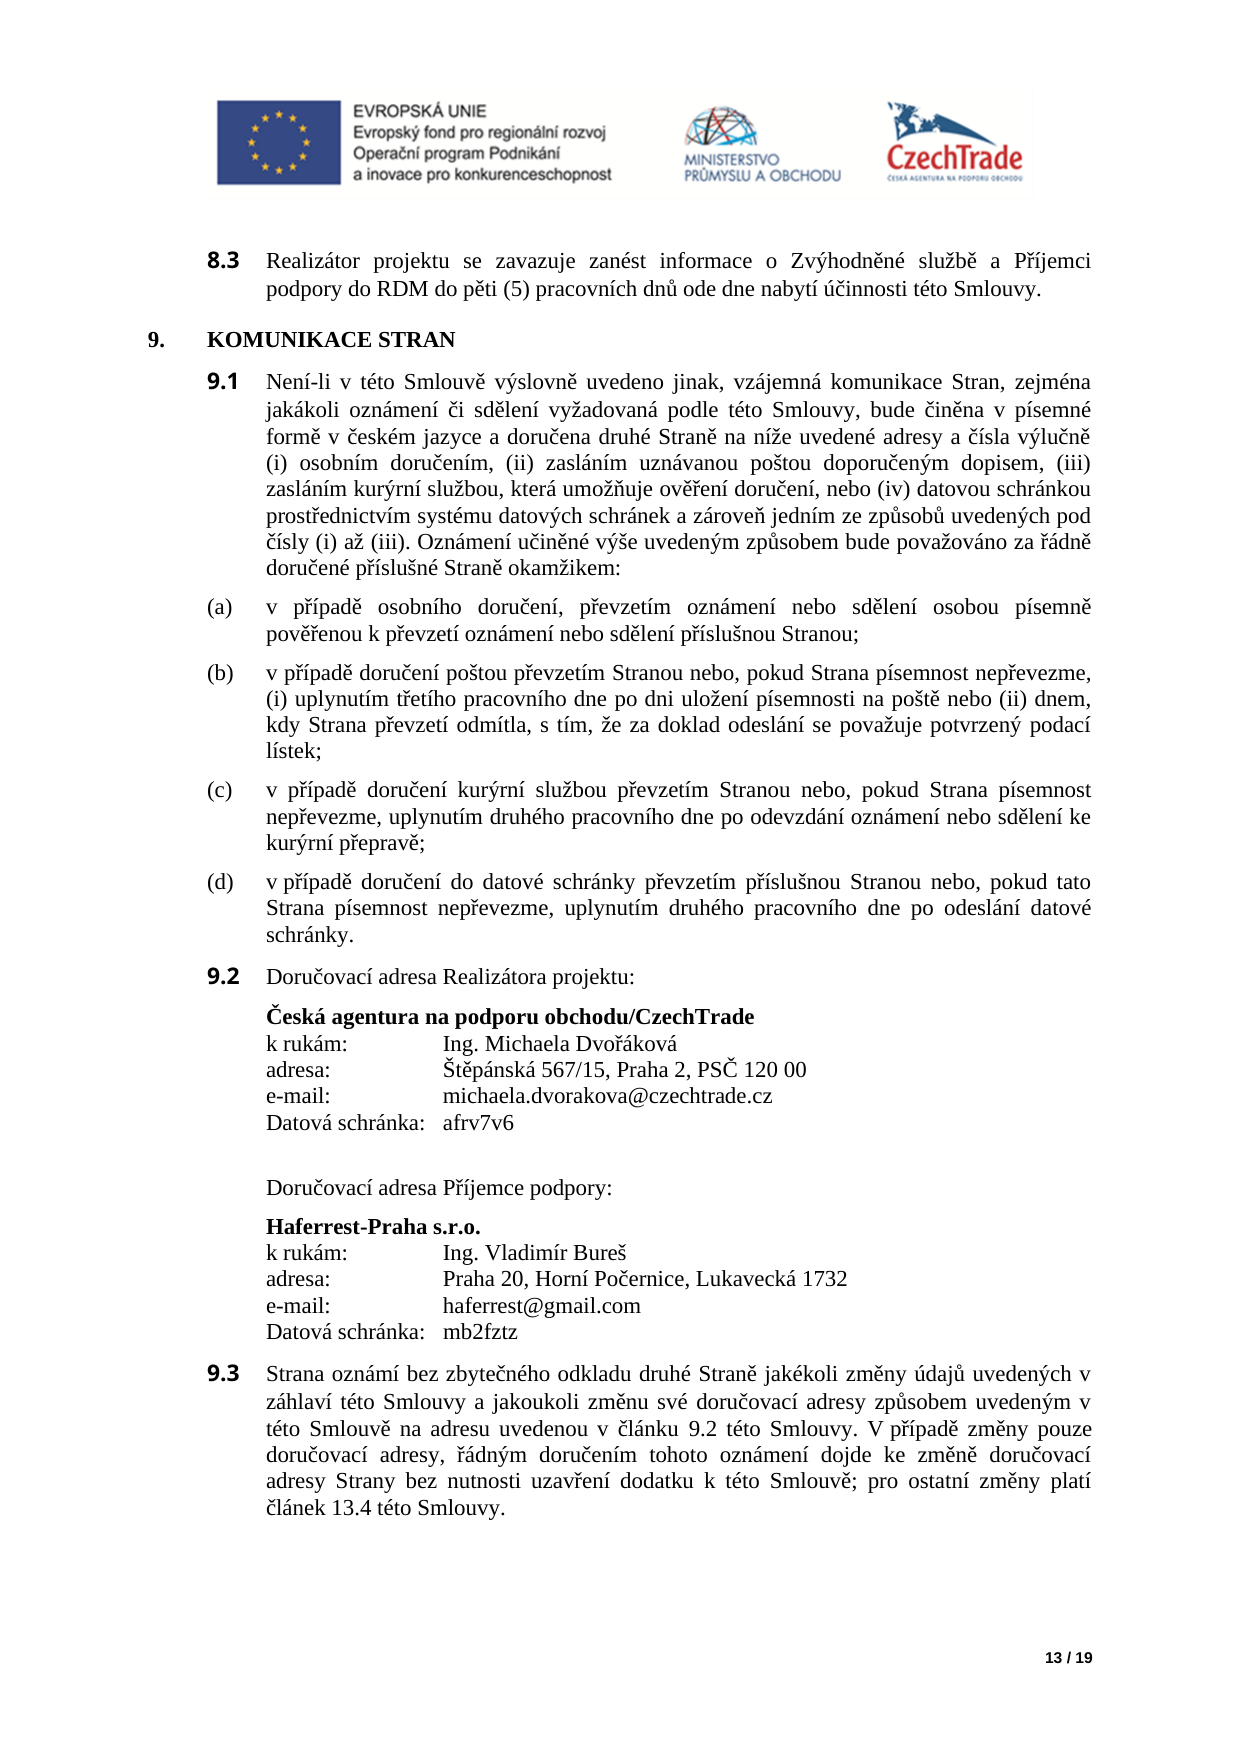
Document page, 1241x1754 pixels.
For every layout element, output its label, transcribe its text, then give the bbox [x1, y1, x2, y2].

list v případě doručení kurýrní službou převzetím Stranou nebo, pokud Strana písemnost nepřevezme, uplynutím druhého pracovního dne po odevzdání oznámení nebo sdělení ke kurýrní přepravě; [207, 776, 1092, 856]
text Datová schránka: afrv7v6 [266, 1109, 1092, 1135]
list v případě osobního doručení, převzetím oznámení nebo sdělení osobou písemně pověřenou k převzetí oznámení nebo sdělení příslušnou Stranou; [207, 593, 1092, 646]
subtitle komunikace stran [148, 326, 1092, 353]
list v případě doručení do datové schránky převzetím příslušnou Stranou nebo, pokud tato Strana písemnost nepřevezme, uplynutím druhého pracovního dne po odeslání datové schránky. [207, 868, 1092, 947]
text adresa: Praha 20, Horní Počernice, Lukavecká 1732 e-mail: haferrest@gmail.com [266, 1266, 1092, 1318]
text Datová schránka: mb2fztz [266, 1318, 1092, 1344]
text Haferrest-Praha s.r.o. k rukám: Ing. Vladimír Bureš [266, 1213, 1092, 1266]
text Česká agentura na podporu obchodu/CzechTrade k rukám: Ing. Michaela Dvořáková adresa: Štěpánská 567/15, Praha 2, PSČ 120 00 e-mail: michaela.dvorakova@czechtrade.cz [266, 1003, 1092, 1109]
text Doručovací adresa Příjemce podpory: [266, 1174, 1092, 1200]
text Realizátor projektu se zavazuje zanést informace o Zvýhodněné službě a Příjemci podpory do RDM do pěti (5) pracovních dnů ode dne nabytí účinnosti této Smlouvy. [207, 244, 1092, 301]
text Strana oznámí bez zbytečného odkladu druhé Straně jakékoli změny údajů uvedených v záhlaví této Smlouvy a jakoukoli změnu své doručovací adresy způsobem uvedeným v této Smlouvě na adresu uvedenou v článku 9.2 této Smlouvy. V případě změny pouze doručovací adresy, řádným doručením tohoto oznámení dojde ke změně doručovací adresy Strany bez nutnosti uzavření dodatku k této Smlouvě; pro ostatní změny platí článek 13.4 této Smlouvy. [207, 1357, 1092, 1520]
text Doručovací adresa Realizátora projektu: [207, 959, 1092, 991]
text Není-li v této Smlouvě výslovně uvedeno jinak, vzájemná komunikace Stran, zejména jakákoli oznámení či sdělení vyžadovaná podle této Smlouvy, bude činěna v písemné formě v českém jazyce a doručena druhé Straně na níže uvedené adresy a čísla výlučně (i) osobním doručením, (ii) zasláním uznávanou poštou doporučeným dopisem, (iii) zasláním kurýrní službou, která umožňuje ověření doručení, nebo (iv) datovou schránkou prostřednictvím systému datových schránek a zároveň jedním ze způsobů uvedených pod čísly (i) až (iii). Oznámení učiněné výše uvedeným způsobem bude považováno za řádně doručené příslušné Straně okamžikem: [207, 365, 1092, 581]
list v případě doručení poštou převzetím Stranou nebo, pokud Strana písemnost nepřevezme, (i) uplynutím třetího pracovního dne po dni uložení písemnosti na poště nebo (ii) dnem, kdy Strana převzetí odmítla, s tím, že za doklad odeslání se považuje potvrzený podací lístek; [207, 658, 1092, 764]
picture [205, 87, 1035, 200]
